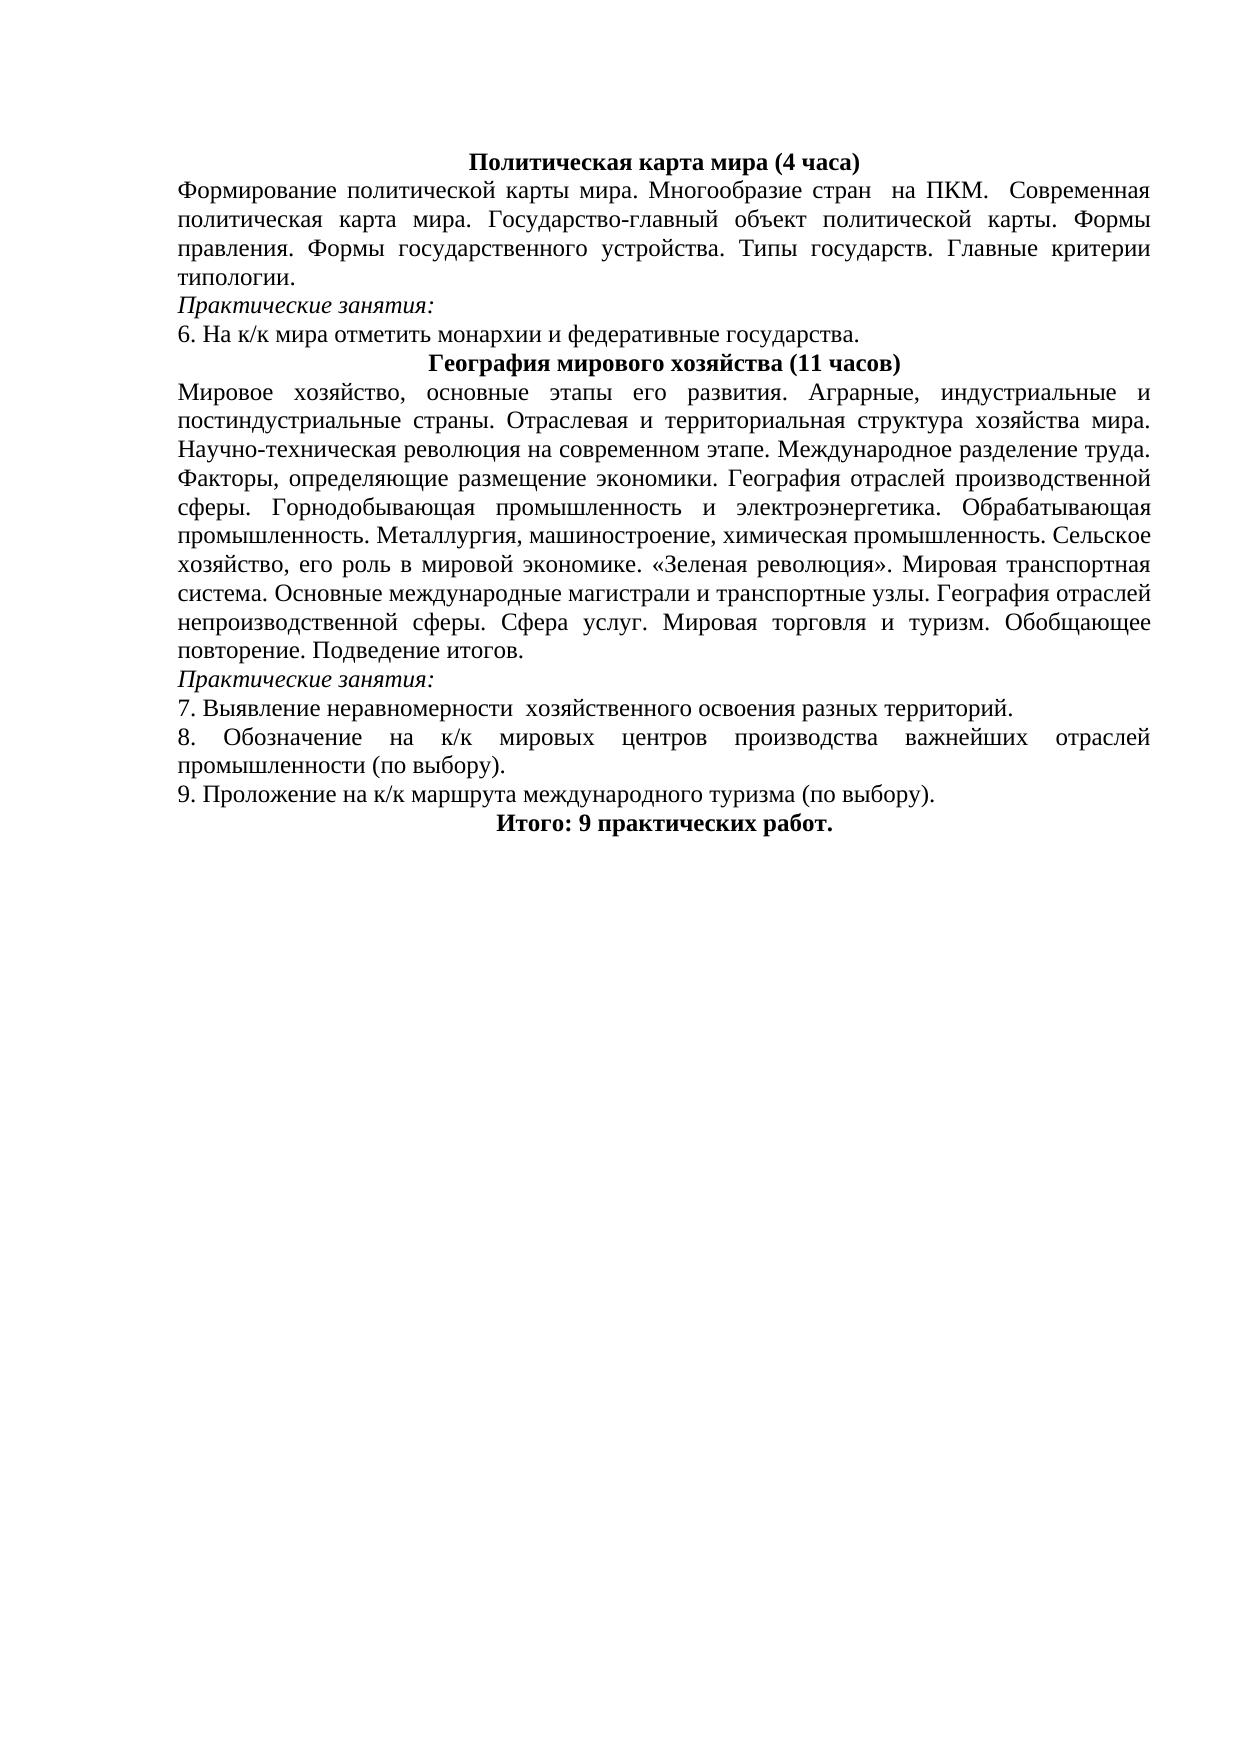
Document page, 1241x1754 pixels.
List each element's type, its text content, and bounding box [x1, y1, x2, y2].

text Практические занятия: [177, 664, 1152, 693]
text География мирового хозяйства (11 часов) [177, 348, 1152, 377]
text Итого: 9 практических работ. [177, 808, 1152, 837]
text Формирование политической карты мира. Многообразие стран на ПКМ. Современная политическая карта мира. Государство-главный объект политической карты. Формы правления. Формы государственного устройства. Типы государств. Главные критерии типологии. [177, 176, 1152, 291]
text 9. Проложение на к/к маршрута международного туризма (по выбору). [177, 779, 1152, 808]
text 7. Выявление неравномерности хозяйственного освоения разных территорий. [177, 693, 1152, 722]
text 8. Обозначение на к/к мировых центров производства важнейших отраслей промышленности (по выбору). [177, 722, 1152, 779]
text Практические занятия: [177, 291, 1152, 319]
text 6. На к/к мира отметить монархии и федеративные государства. [177, 319, 1152, 348]
text Мировое хозяйство, основные этапы его развития. Аграрные, индустриальные и постиндустриальные страны. Отраслевая и территориальная структура хозяйства мира. Научно-техническая революция на современном этапе. Международное разделение труда. Факторы, определяющие размещение экономики. География отраслей производственной сферы. Горнодобывающая промышленность и электроэнергетика. Обрабатывающая промышленность. Металлургия, машиностроение, химическая промышленность. Сельское хозяйство, его роль в мировой экономике. «Зеленая революция». Мировая транспортная система. Основные международные магистрали и транспортные узлы. География отраслей непроизводственной сферы. Сфера услуг. Мировая торговля и туризм. Обобщающее повторение. Подведение итогов. [177, 377, 1152, 664]
text Политическая карта мира (4 часа) [177, 147, 1152, 176]
